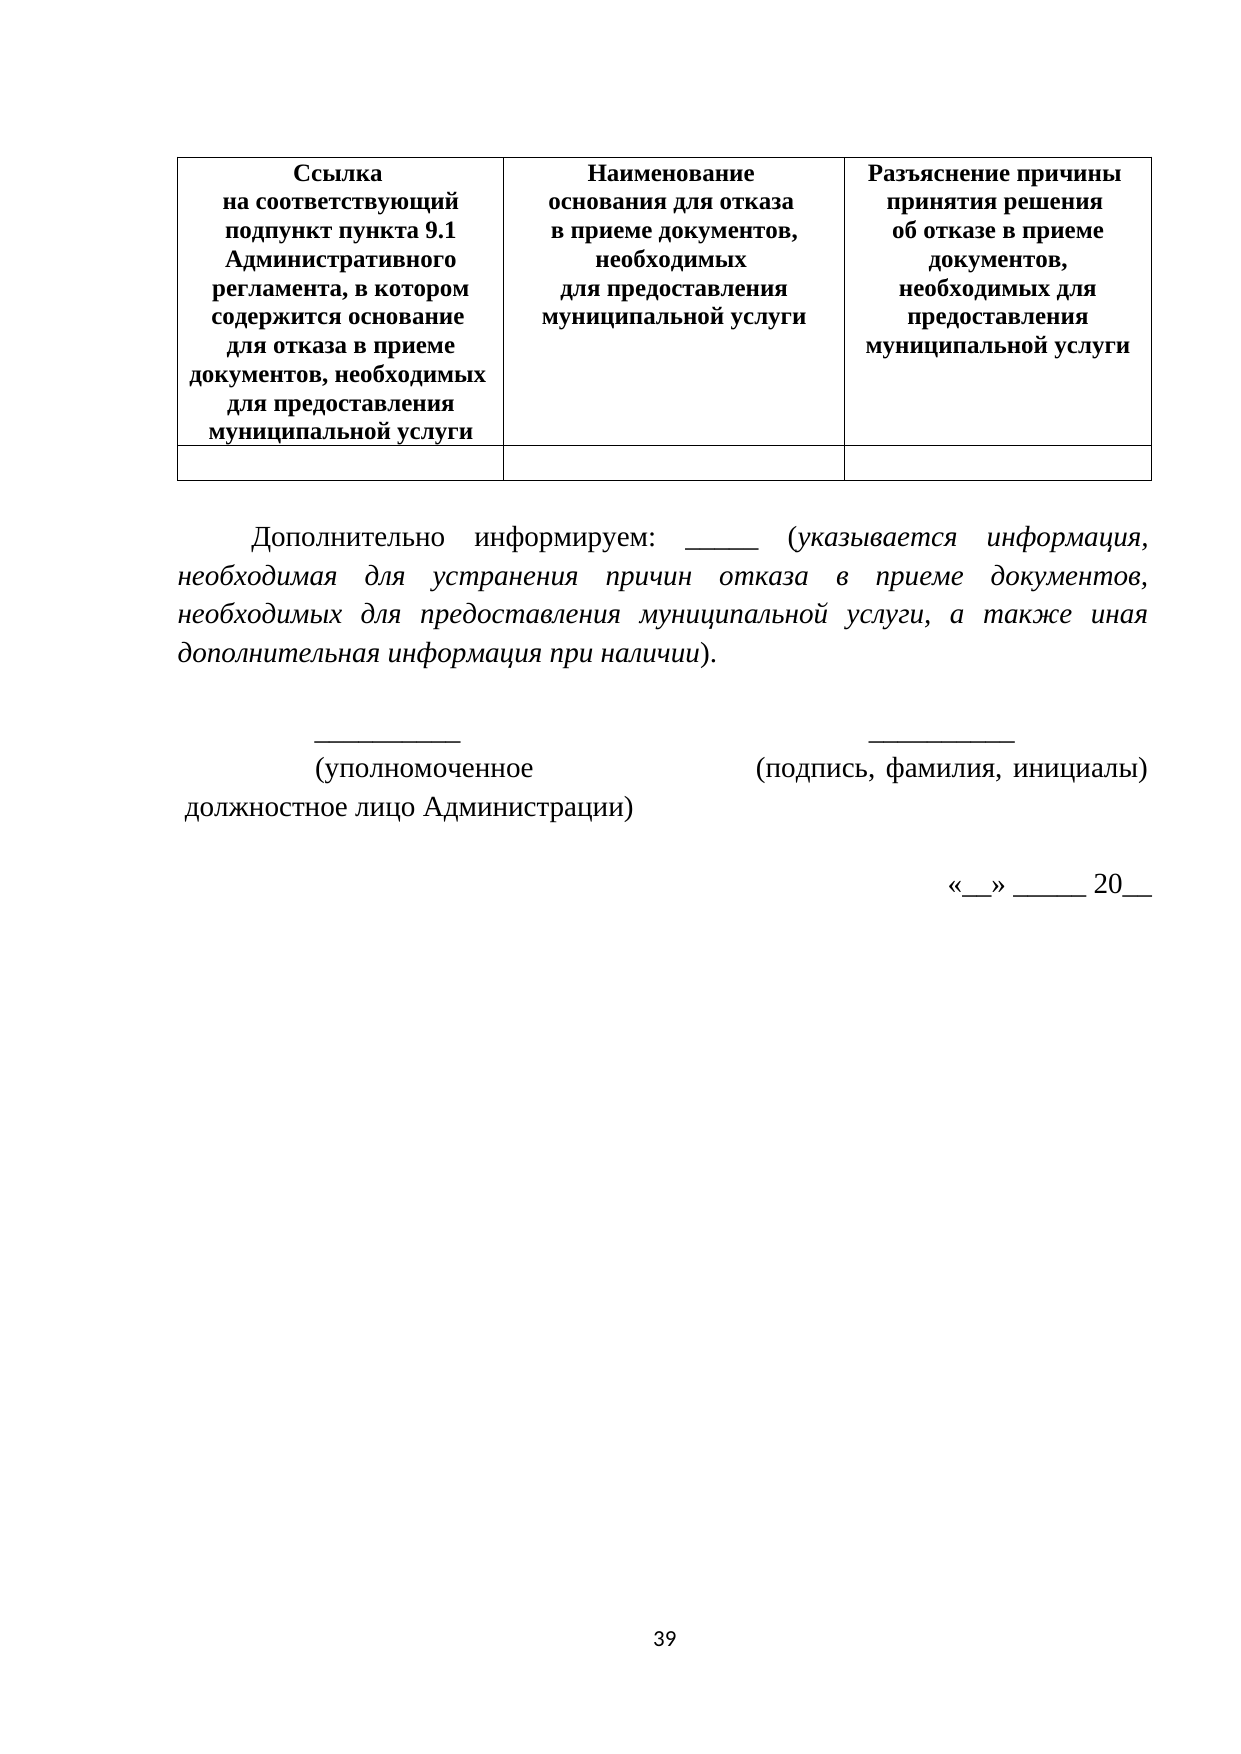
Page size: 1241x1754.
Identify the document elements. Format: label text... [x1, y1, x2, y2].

text «__» _____ 20__ [177, 866, 1152, 900]
table_cell [178, 446, 503, 480]
table_cell [845, 446, 1151, 480]
text Дополнительно информируем: _____ (указывается информация, необходимая для устранения причин отказа в приеме документов, необходимых для предоставления муниципальной услуги, а также иная дополнительная информация при наличии). [177, 519, 1152, 668]
table_header Разъяснение причины принятия решения об отказе в приеме документов, необходимых для предоставления муниципальной услуги [845, 158, 1151, 445]
text (уполномоченное (подпись, фамилия, инициалы) должностное лицо Администрации) [177, 751, 1152, 823]
table_header Наименование основания для отказа в приеме документов, необходимых для предоставления муниципальной услуги [504, 158, 844, 445]
table_header Ссылка на соответствующий подпункт пункта 9.1 Административного регламента, в котором содержится основание для отказа в приеме документов, необходимых для предоставления муниципальной услуги [178, 158, 503, 445]
text __________ __________ [177, 712, 1152, 746]
table_cell [504, 446, 844, 480]
